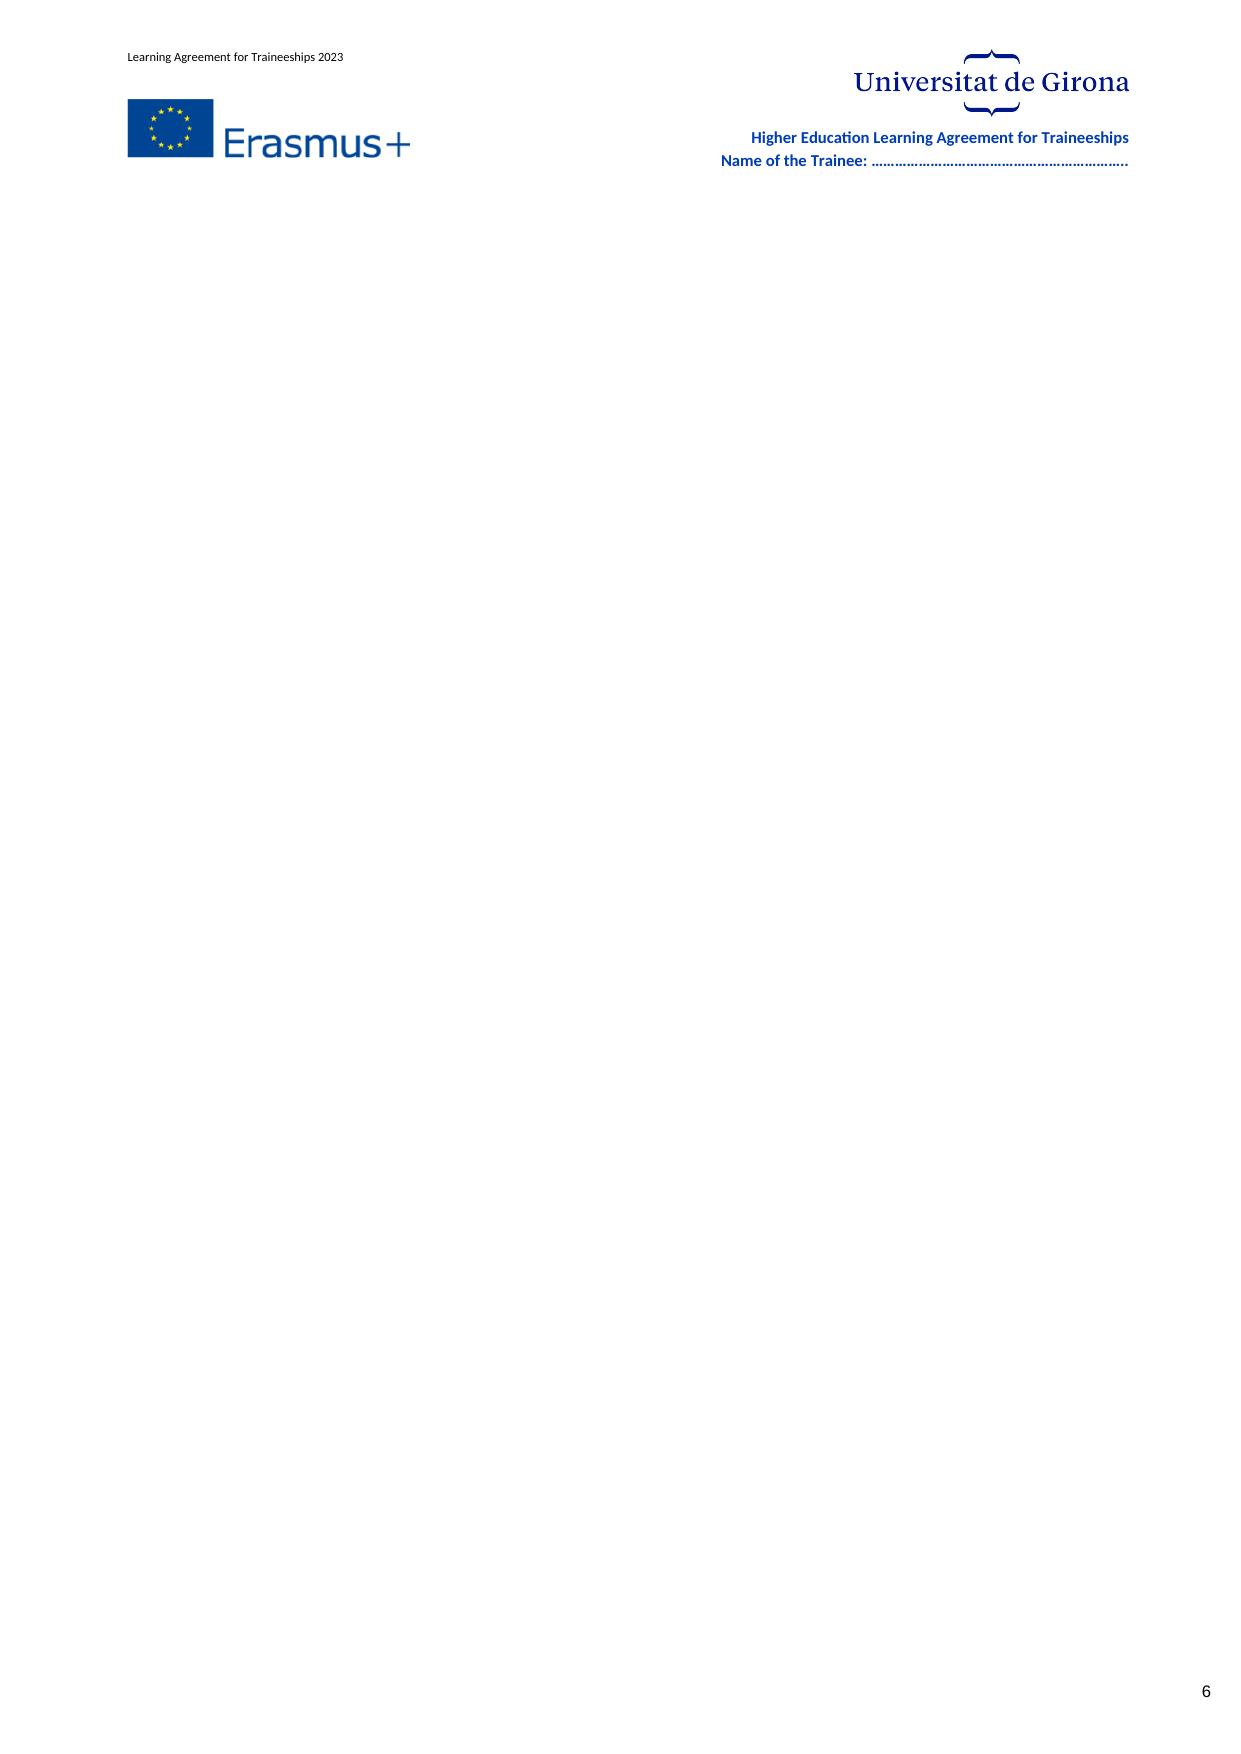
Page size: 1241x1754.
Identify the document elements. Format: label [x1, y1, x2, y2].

picture [854, 49, 1129, 117]
